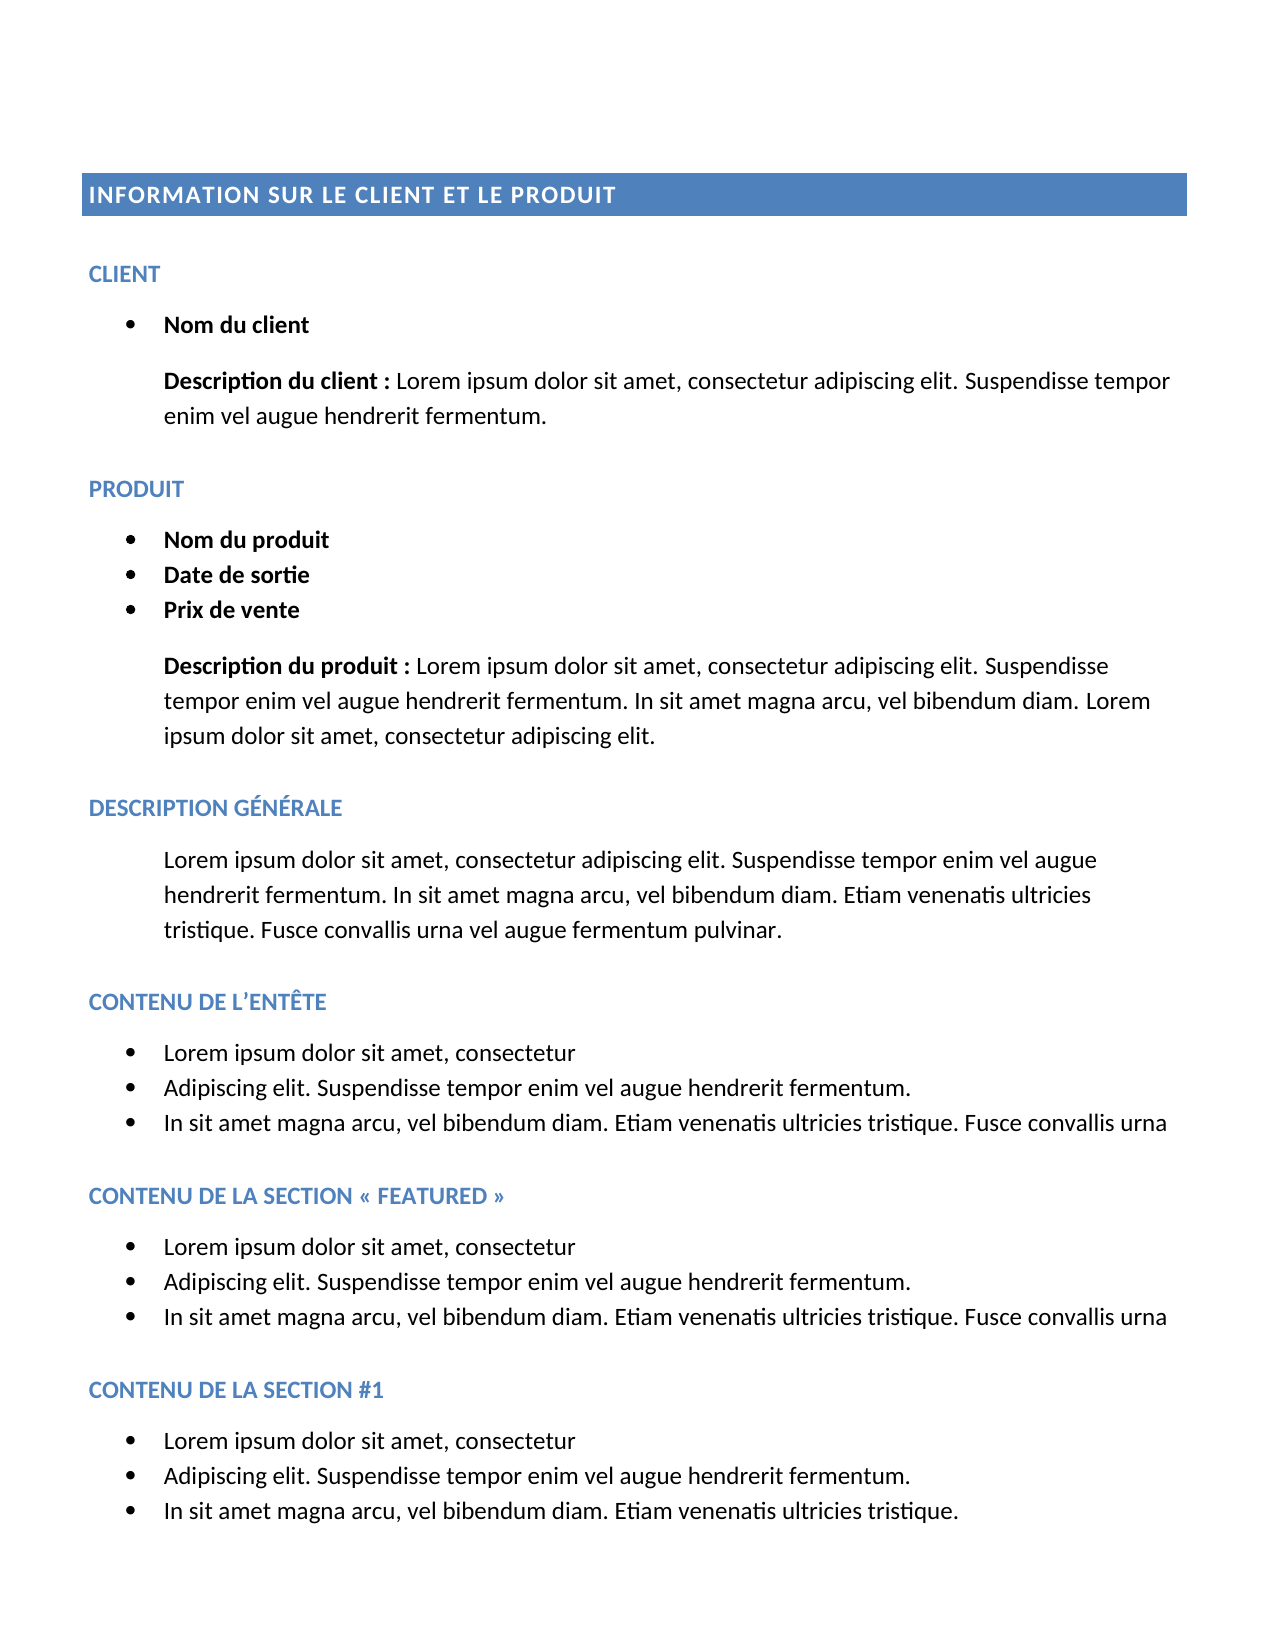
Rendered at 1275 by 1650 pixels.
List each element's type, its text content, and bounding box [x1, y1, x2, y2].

text Lorem ipsum dolor sit amet, consectetur adipiscing elit. Suspendisse tempor enim vel augue hendrerit fermentum. In sit amet magna arcu, vel bibendum diam. Etiam venenatis ultricies tristique. Fusce convallis urna vel augue fermentum pulvinar. [164, 844, 1181, 944]
list Adipiscing elit. Suspendisse tempor enim vel augue hendrerit fermentum. [126, 1266, 1181, 1297]
list In sit amet magna arcu, vel bibendum diam. Etiam venenatis ultricies tristique. Fusce convallis urna [126, 1301, 1181, 1332]
list Date de sortie [126, 559, 1181, 589]
list Prix de vente [126, 594, 1181, 624]
list In sit amet magna arcu, vel bibendum diam. Etiam venenatis ultricies tristique. Fusce convallis urna [126, 1108, 1181, 1138]
subtitle CONTENU DE LA SECTION #1 [89, 1374, 1181, 1404]
subtitle CONTENU DE L’ENTÊTE [89, 986, 1181, 1017]
list In sit amet magna arcu, vel bibendum diam. Etiam venenatis ultricies tristique. [126, 1495, 1181, 1526]
text Description du client : Lorem ipsum dolor sit amet, consectetur adipiscing elit. Suspendisse tempor enim vel augue hendrerit fermentum. [164, 365, 1181, 431]
list Lorem ipsum dolor sit amet, consectetur [126, 1231, 1181, 1262]
subtitle CONTENU DE LA SECTION « FEATURED » [89, 1180, 1181, 1211]
subtitle CLIENT [89, 258, 1181, 288]
text Description du produit : Lorem ipsum dolor sit amet, consectetur adipiscing elit. Suspendisse tempor enim vel augue hendrerit fermentum. In sit amet magna arcu, vel bibendum diam. Lorem ipsum dolor sit amet, consectetur adipiscing elit. [164, 650, 1181, 750]
list Adipiscing elit. Suspendisse tempor enim vel augue hendrerit fermentum. [126, 1460, 1181, 1491]
subtitle Information sur le client et le produit [89, 179, 1181, 210]
list Nom du produit [126, 524, 1181, 554]
subtitle PRODUIT [89, 473, 1181, 503]
subtitle Description GÉNÉRALE [89, 792, 1181, 823]
list Lorem ipsum dolor sit amet, consectetur [126, 1038, 1181, 1068]
list Lorem ipsum dolor sit amet, consectetur [126, 1425, 1181, 1456]
list Nom du client [126, 309, 1181, 340]
list Adipiscing elit. Suspendisse tempor enim vel augue hendrerit fermentum. [126, 1073, 1181, 1103]
